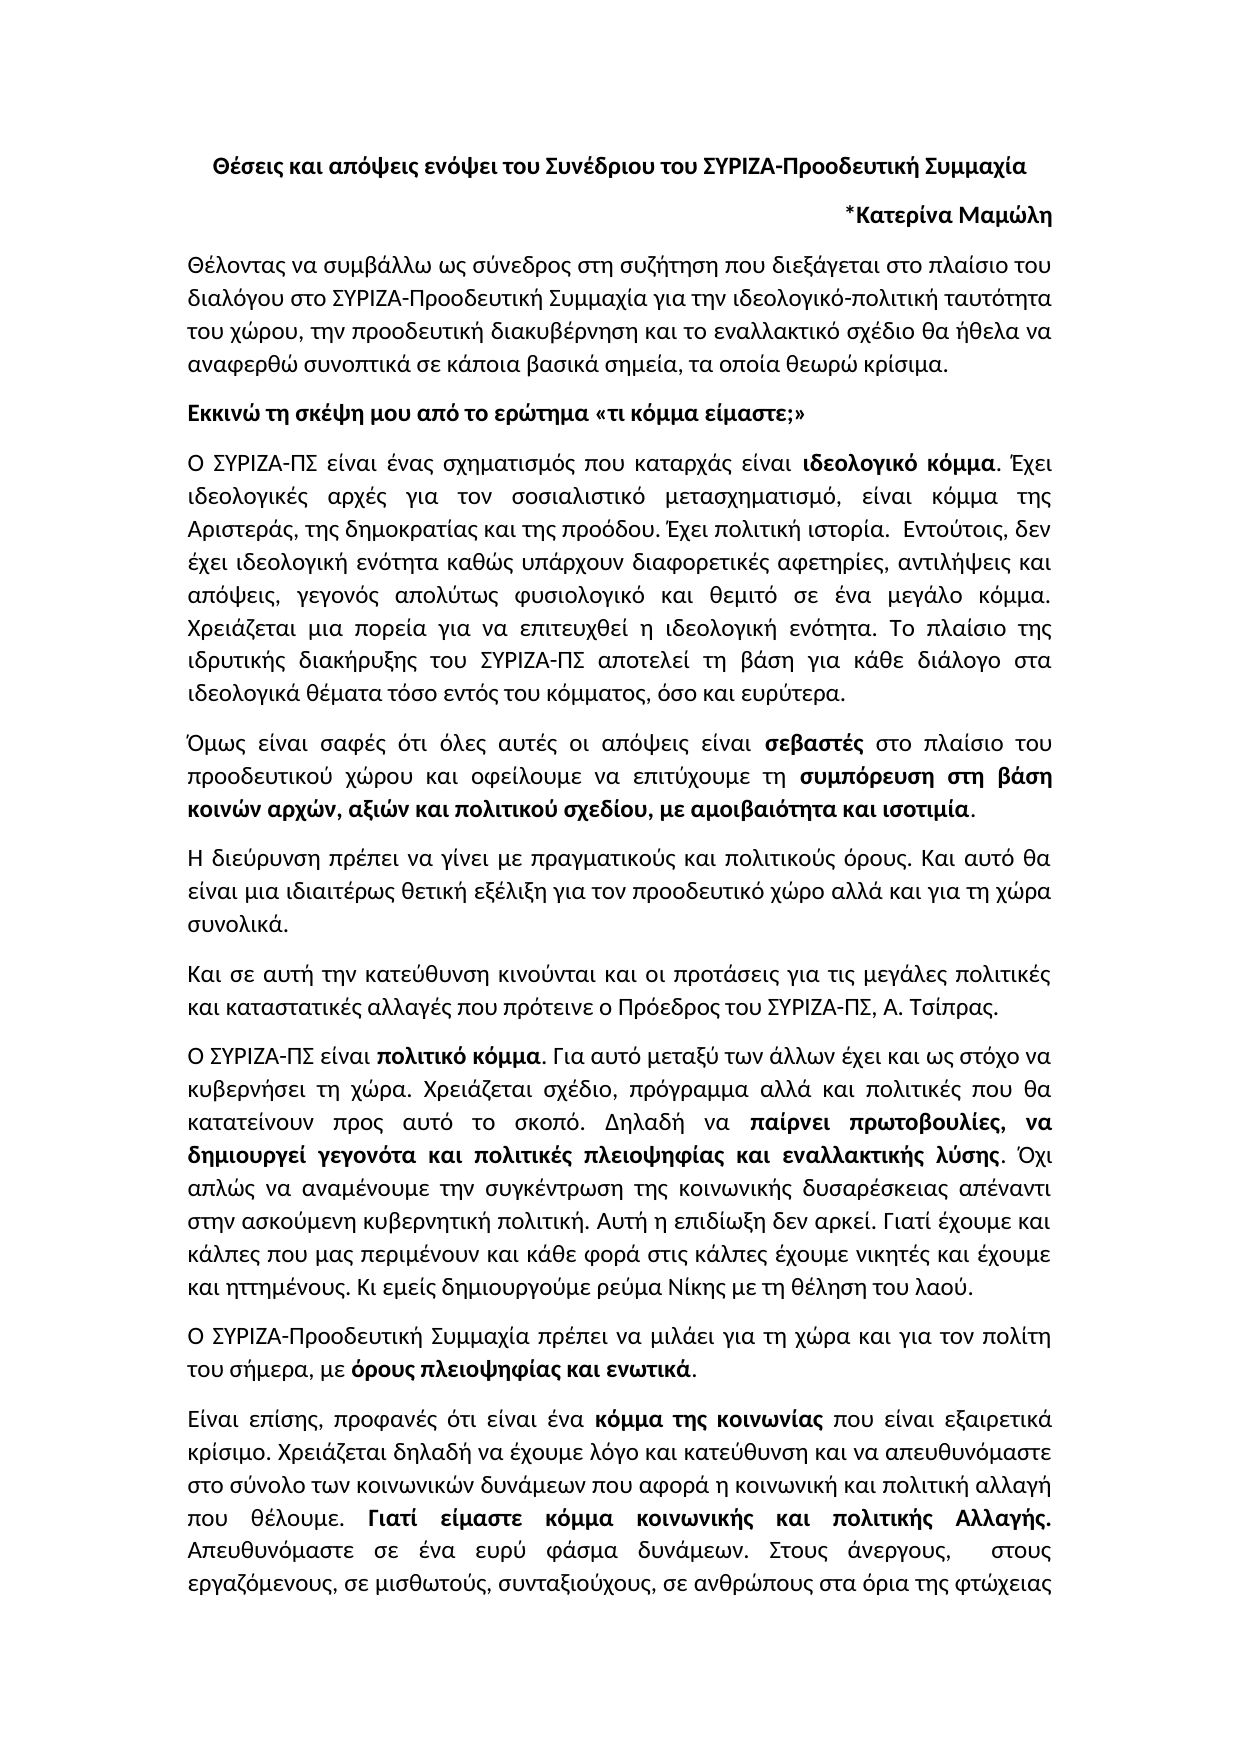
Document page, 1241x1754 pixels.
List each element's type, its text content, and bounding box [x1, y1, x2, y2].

text *Κατερίνα Μαμώλη [187, 199, 1053, 230]
text Η διεύρυνση πρέπει να γίνει με πραγματικούς και πολιτικούς όρους. Και αυτό θα είναι μια ιδιαιτέρως θετική εξέλιξη για τον προοδευτικό χώρο αλλά και για τη χώρα συνολικά. [187, 842, 1053, 939]
text Ο ΣΥΡΙΖΑ-Προοδευτική Συμμαχία πρέπει να μιλάει για τη χώρα και για τον πολίτη του σήμερα, με όρους πλειοψηφίας και ενωτικά. [187, 1320, 1053, 1384]
text Θέλοντας να συμβάλλω ως σύνεδρος στη συζήτηση που διεξάγεται στο πλαίσιο του διαλόγου στο ΣΥΡΙΖΑ-Προοδευτική Συμμαχία για την ιδεολογικό-πολιτική ταυτότητα του χώρου, την προοδευτική διακυβέρνηση και το εναλλακτικό σχέδιο θα ήθελα να αναφερθώ συνοπτικά σε κάποια βασικά σημεία, τα οποία θεωρώ κρίσιμα. [187, 249, 1053, 378]
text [187, 1403, 1053, 1598]
text O ΣΥΡΙΖΑ-ΠΣ είναι πολιτικό κόμμα. Για αυτό μεταξύ των άλλων έχει και ως στόχο να κυβερνήσει τη χώρα. Χρειάζεται σχέδιο, πρόγραμμα αλλά και πολιτικές που θα κατατείνουν προς αυτό το σκοπό. Δηλαδή να παίρνει πρωτοβουλίες, να δημιουργεί γεγονότα και πολιτικές πλειοψηφίας και εναλλακτικής λύσης. Όχι απλώς να αναμένουμε την συγκέντρωση της κοινωνικής δυσαρέσκειας απέναντι στην ασκούμενη κυβερνητική πολιτική. Αυτή η επιδίωξη δεν αρκεί. Γιατί έχουμε και κάλπες που μας περιμένουν και κάθε φορά στις κάλπες έχουμε νικητές και έχουμε και ηττημένους. Κι εμείς δημιουργούμε ρεύμα Νίκης με τη θέληση του λαού. [187, 1040, 1053, 1301]
text Θέσεις και απόψεις ενόψει του Συνέδριου του ΣΥΡΙΖΑ-Προοδευτική Συμμαχία [187, 150, 1053, 181]
text Ο ΣΥΡΙΖΑ-ΠΣ είναι ένας σχηματισμός που καταρχάς είναι ιδεολογικό κόμμα. Έχει ιδεολογικές αρχές για τον σοσιαλιστικό μετασχηματισμό, είναι κόμμα της Αριστεράς, της δημοκρατίας και της προόδου. Έχει πολιτική ιστορία. Εντούτοις, δεν έχει ιδεολογική ενότητα καθώς υπάρχουν διαφορετικές αφετηρίες, αντιλήψεις και απόψεις, γεγονός απολύτως φυσιολογικό και θεμιτό σε ένα μεγάλο κόμμα. Χρειάζεται μια πορεία για να επιτευχθεί η ιδεολογική ενότητα. Το πλαίσιο της ιδρυτικής διακήρυξης του ΣΥΡΙΖΑ-ΠΣ αποτελεί τη βάση για κάθε διάλογο στα ιδεολογικά θέματα τόσο εντός του κόμματος, όσο και ευρύτερα. [187, 447, 1053, 708]
text Και σε αυτή την κατεύθυνση κινούνται και οι προτάσεις για τις μεγάλες πολιτικές και καταστατικές αλλαγές που πρότεινε ο Πρόεδρος του ΣΥΡΙΖΑ-ΠΣ, Α. Τσίπρας. [187, 958, 1053, 1021]
text Όμως είναι σαφές ότι όλες αυτές οι απόψεις είναι σεβαστές στο πλαίσιο του προοδευτικού χώρου και οφείλουμε να επιτύχουμε τη συμπόρευση στη βάση κοινών αρχών, αξιών και πολιτικού σχεδίου, με αμοιβαιότητα και ισοτιμία. [187, 727, 1053, 823]
text Εκκινώ τη σκέψη μου από το ερώτημα «τι κόμμα είμαστε;» [187, 397, 1053, 428]
